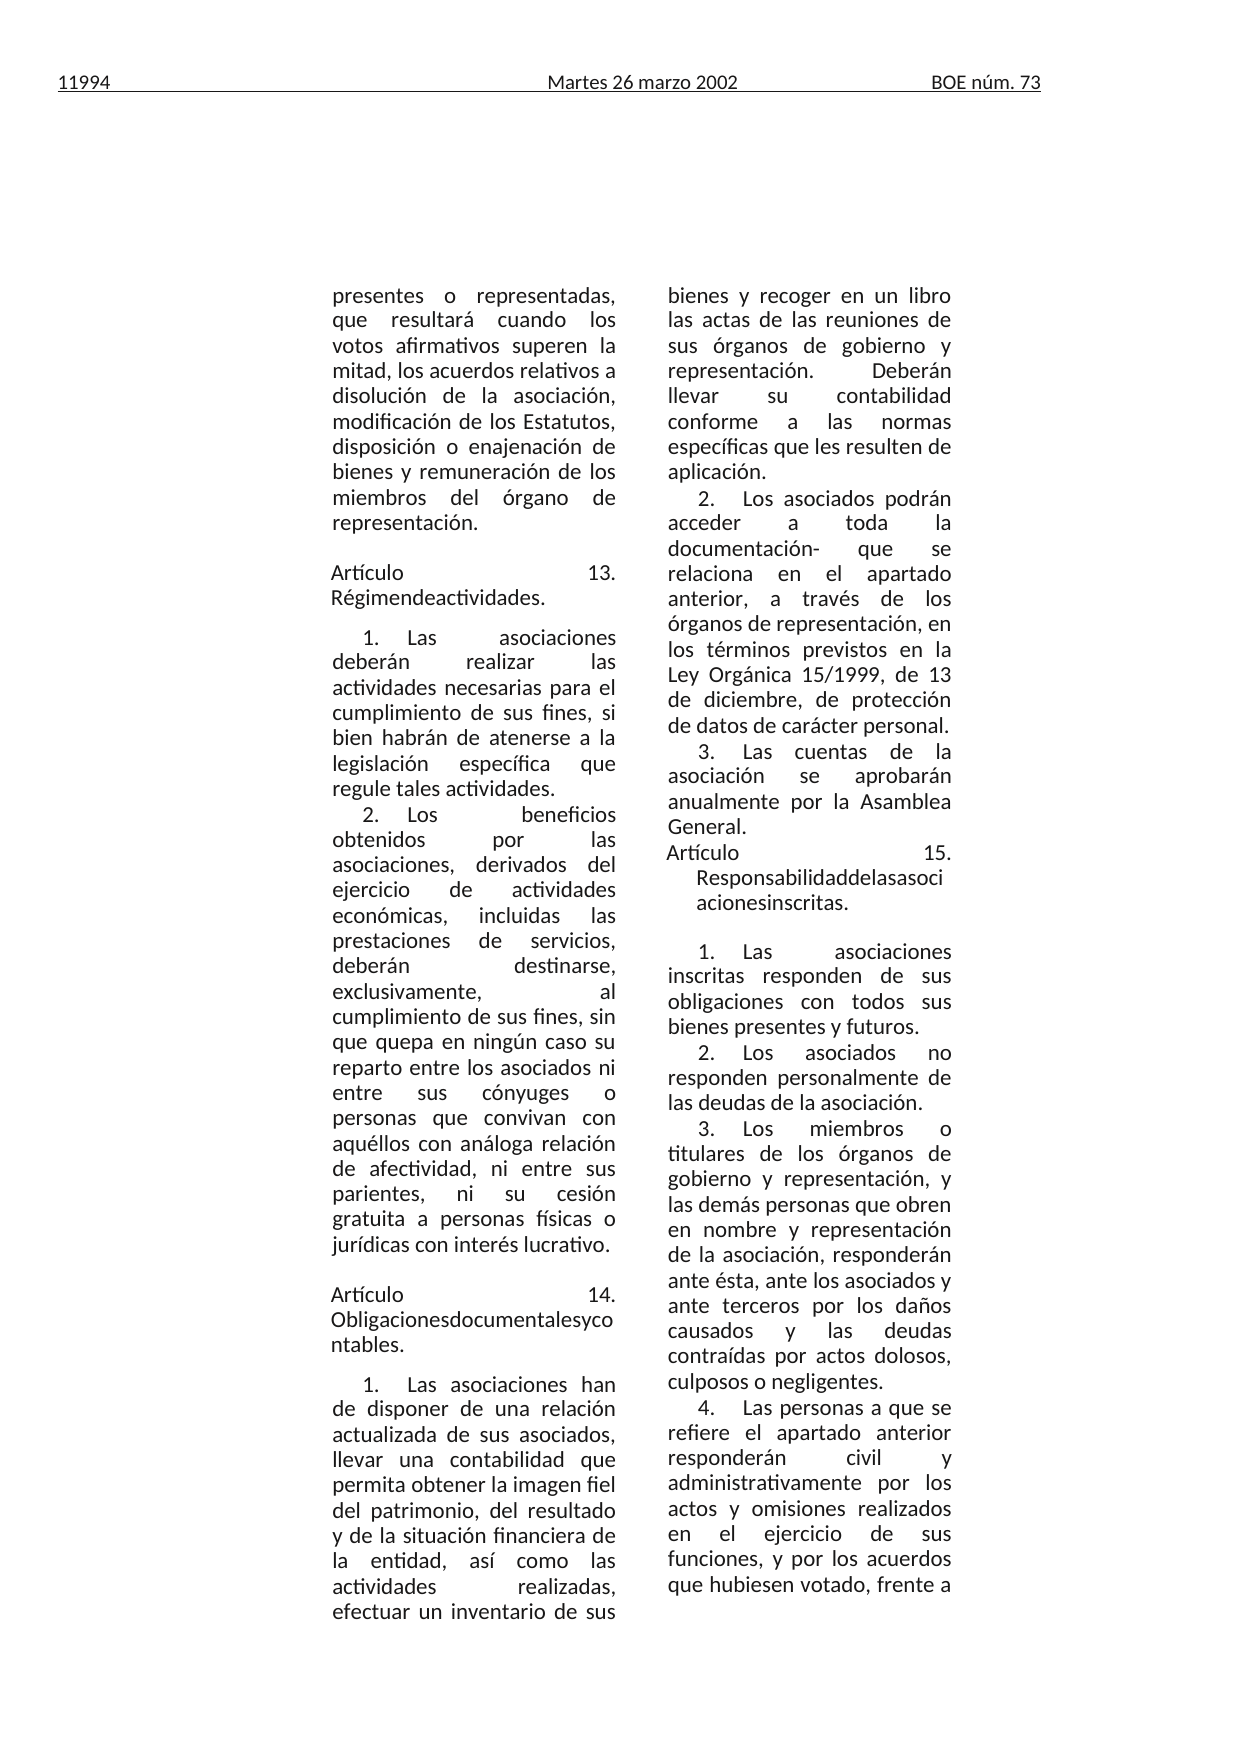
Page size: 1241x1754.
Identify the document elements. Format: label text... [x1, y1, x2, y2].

list Los asociados podrán acceder a toda la documentación- que se relaciona en el apartado anterior, a través de los órganos de representación, en los términos previstos en la Ley Orgánica 15/1999, de 13 de diciembre, de protección de datos de carácter personal. [668, 486, 952, 739]
list Las asociaciones deberán realizar las actividades necesarias para el cumplimiento de sus fines, si bien habrán de atenerse a la legislación específica que regule tales actividades. [332, 625, 616, 802]
list Las cuentas de la asociación se aprobarán anualmente por la Asamblea General. [668, 739, 952, 840]
list Las asociaciones inscritas responden de sus obligaciones con todos sus bienes presentes y futuros. [668, 939, 952, 1040]
text Artículo 14. Obligacionesdocumentalesycontables. [331, 1282, 616, 1358]
list Las asociaciones han de disponer de una relación actualizada de sus asociados, llevar una contabilidad que permita obtener la imagen fiel del patrimonio, del resultado y de la situación financiera de la entidad, así como las actividades realizadas, efectuar un inventario de sus bienes y recoger en un libro las actas de las reuniones de sus órganos de gobierno y representación. Deberán llevar su contabilidad conforme a las normas específicas que les resulten de aplicación. [668, 283, 952, 486]
list Los asociados no responden personalmente de las deudas de la asociación. [668, 1041, 952, 1116]
list Las asociaciones han de disponer de una relación actualizada de sus asociados, llevar una contabilidad que permita obtener la imagen fiel del patrimonio, del resultado y de la situación financiera de la entidad, así como las actividades realizadas, efectuar un inventario de sus bienes y recoger en un libro las actas de las reuniones de sus órganos de gobierno y representación. Deberán llevar su contabilidad conforme a las normas específicas que les resulten de aplicación. [332, 1372, 616, 1625]
text Artículo 15. Responsabilidaddelasasociacionesinscritas. [666, 841, 952, 916]
list Los beneficios obtenidos por las asociaciones, derivados del ejercicio de actividades económicas, incluidas las prestaciones de servicios, deberán destinarse, exclusivamente, al cumplimiento de sus fines, sin que quepa en ningún caso su reparto entre los asociados ni entre sus cónyuges o personas que convivan con aquéllos con análoga relación de afectividad, ni entre sus parientes, ni su cesión gratuita a personas físicas o jurídicas con interés lucrativo. [332, 802, 616, 1258]
text Artículo 13. Régimendeactividades. [331, 560, 616, 611]
list Los miembros o titulares de los órganos de gobierno y representación, y las demás personas que obren en nombre y representación de la asociación, responderán ante ésta, ante los asociados y ante terceros por los daños causados y las deudas contraídas por actos dolosos, culposos o negligentes. [668, 1117, 952, 1395]
